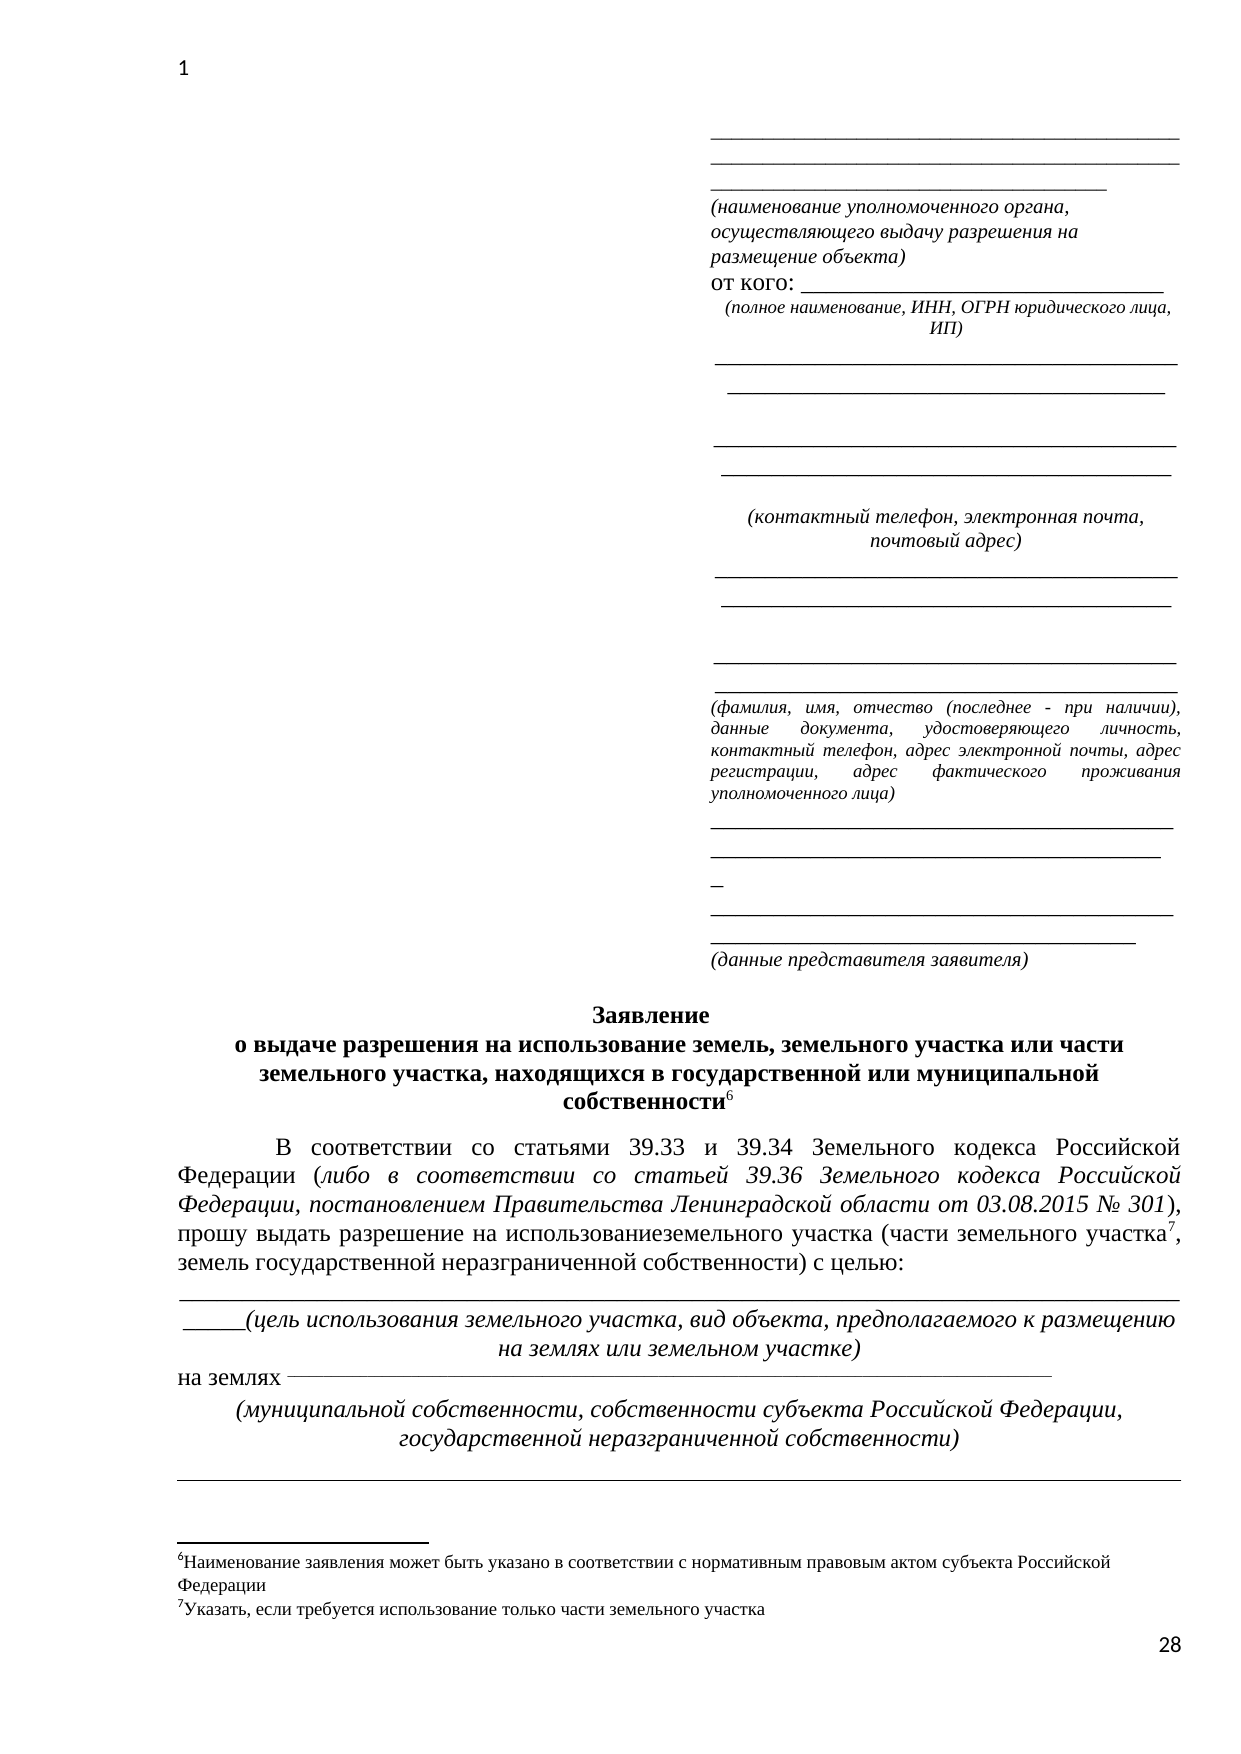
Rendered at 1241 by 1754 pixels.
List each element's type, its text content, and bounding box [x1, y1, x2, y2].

text В соответствии со статьями 39.33 и 39.34 Земельного кодекса Российской Федерации (либо в соответствии со статьей 39.36 Земельного кодекса Российской Федерации, постановлением Правительства Ленинградской области от 03.08.2015 № 301), прошу выдать разрешение на использованиеземельного участка (части земельного участка, земель государственной неразграниченной собственности) с целью: [177, 1132, 1181, 1276]
text собственности [563, 1086, 1181, 1115]
text (контактный телефон, электронная почта, почтовый адрес) [711, 504, 1181, 552]
text о выдаче разрешения на использование земель, земельного участка или части земельного участка, находящихся в государственной или муниципальной [177, 1029, 1181, 1086]
text __________________________________________________________________________ [711, 638, 1181, 696]
text Заявление [592, 1000, 1181, 1029]
text ________________________________________________________________________ [711, 339, 1181, 396]
text (полное наименование, ИНН, ОГРН юридического лица, ИП) [711, 296, 1181, 339]
text (фамилия, имя, отчество (последнее - при наличии), данные документа, удостоверяющего личность, контактный телефон, адрес электронной почты, адрес регистрации, адрес фактического проживания уполномоченного лица) [711, 696, 1181, 803]
text ________________________________________________________________________ [711, 861, 1176, 947]
text (муниципальной собственности, собственности субъекта Российской Федерации, государственной неразграниченной собственности) [177, 1394, 1181, 1452]
text _____________________________________________________________________________________(цель использования земельного участка, вид объекта, предполагаемого к размещению на землях или земельном участке) [177, 1276, 1181, 1362]
text _________________________________________________________________________ [711, 803, 1176, 861]
text _________________________________________________________________________ [711, 421, 1181, 479]
text _________________________________________________________________________ [711, 552, 1181, 609]
text на землях [177, 1362, 1181, 1391]
text (наименование уполномоченного органа, осуществляющего выдачу разрешения на размещение объекта) [711, 194, 1181, 268]
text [711, 118, 1181, 193]
text от кого: _____________________________ [711, 269, 1181, 296]
text (данные представителя заявителя) [711, 947, 1176, 971]
